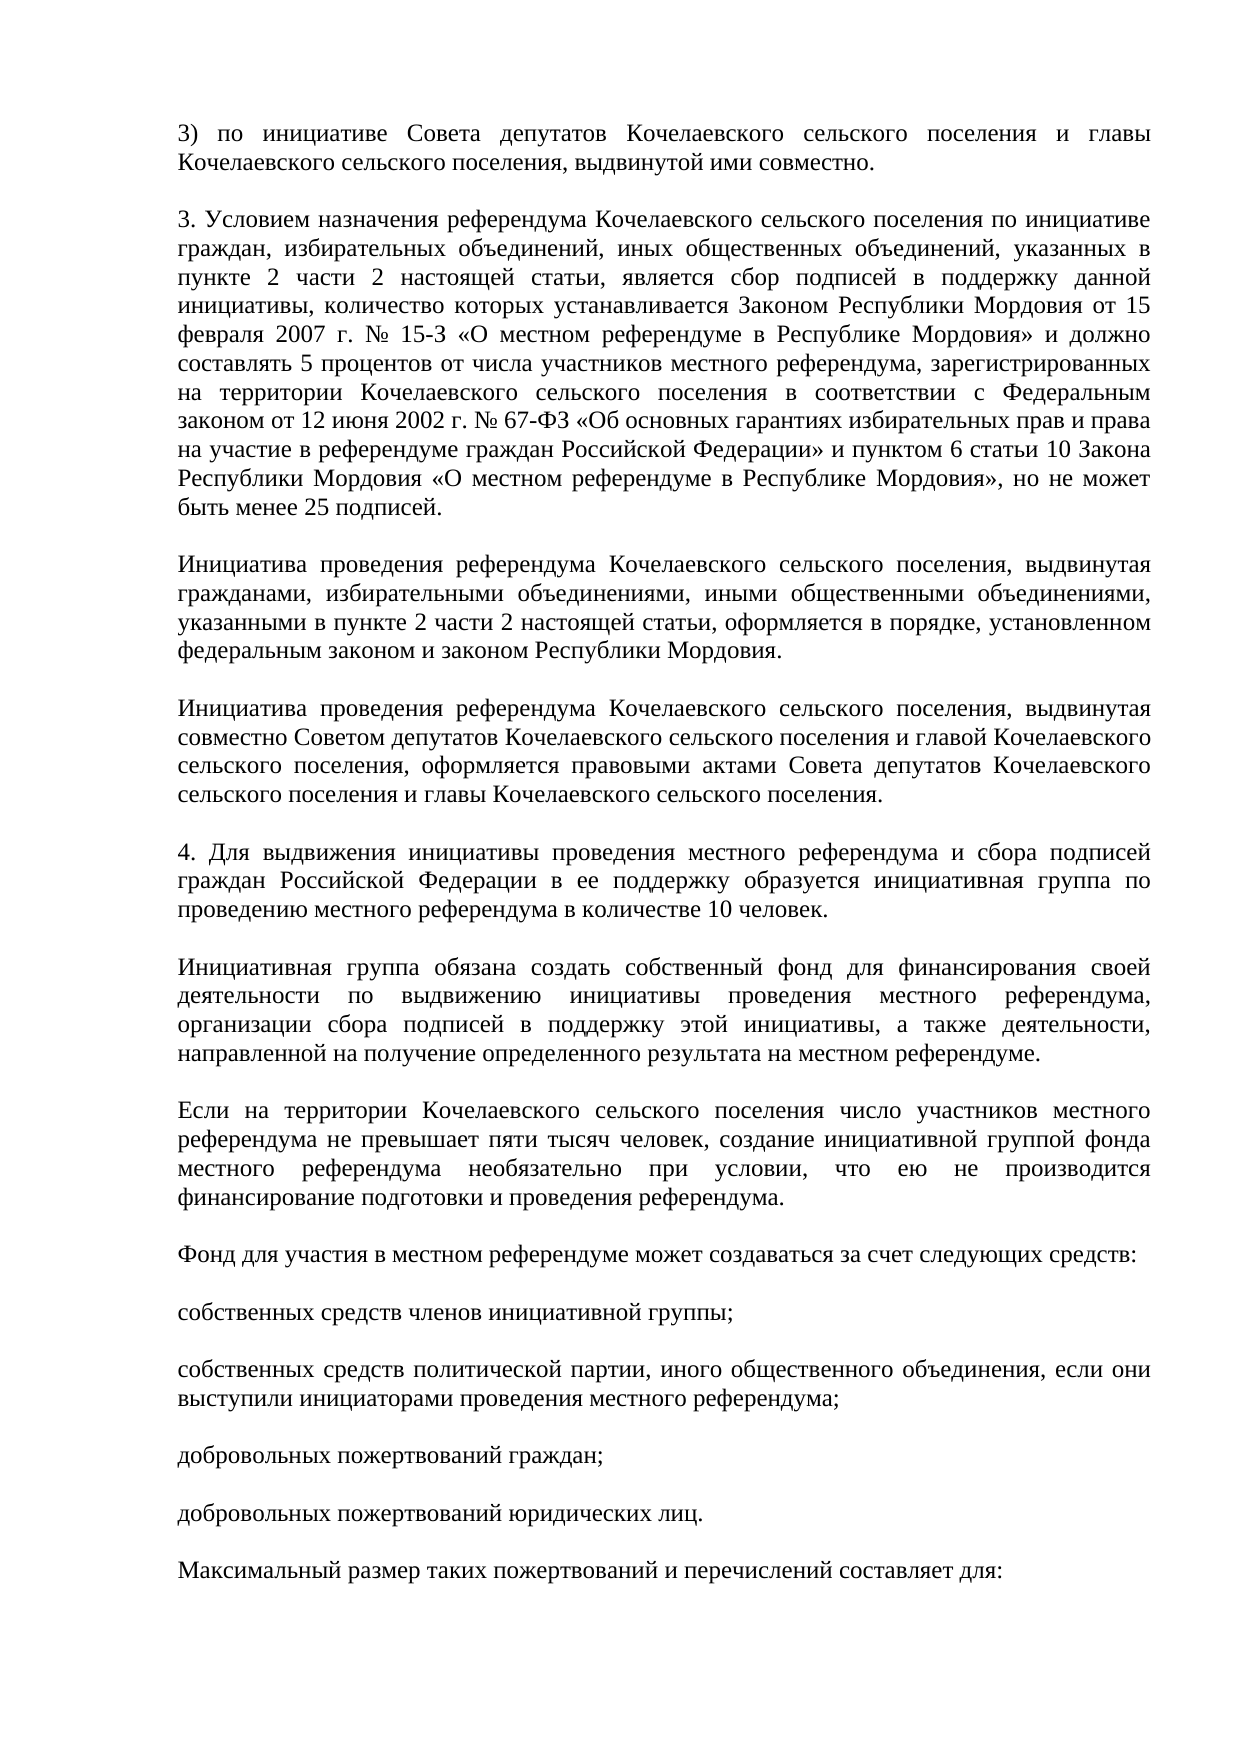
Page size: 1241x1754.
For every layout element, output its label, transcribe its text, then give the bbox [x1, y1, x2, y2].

text 3) по инициативе Совета депутатов Кочелаевского сельского поселения и главы Кочелаевского сельского поселения, выдвинутой ими совместно. [177, 118, 1152, 176]
text 4. Для выдвижения инициативы проведения местного референдума и сбора подписей граждан Российской Федерации в ее поддержку образуется инициативная группа по проведению местного референдума в количестве 10 человек. [177, 837, 1152, 923]
text Инициатива проведения референдума Кочелаевского сельского поселения, выдвинутая совместно Советом депутатов Кочелаевского сельского поселения и главой Кочелаевского сельского поселения, оформляется правовыми актами Совета депутатов Кочелаевского сельского поселения и главы Кочелаевского сельского поселения. [177, 693, 1152, 808]
text Если на территории Кочелаевского сельского поселения число участников местного референдума не превышает пяти тысяч человек, создание инициативной группой фонда местного референдума необязательно при условии, что ею не производится финансирование подготовки и проведения референдума. [177, 1096, 1152, 1211]
text Максимальный размер таких пожертвований и перечислений составляет для: [177, 1556, 1152, 1584]
text 3. Условием назначения референдума Кочелаевского сельского поселения по инициативе граждан, избирательных объединений, иных общественных объединений, указанных в пункте 2 части 2 настоящей статьи, является сбор подписей в поддержку данной инициативы, количество которых устанавливается Законом Республики Мордовия от 15 февраля 2007 г. № 15-З «О местном референдуме в Республике Мордовия» и должно составлять 5 процентов от числа участников местного референдума, зарегистрированных на территории Кочелаевского сельского поселения в соответствии с Федеральным законом от 12 июня 2002 г. № 67-ФЗ «Об основных гарантиях избирательных прав и права на участие в референдуме граждан Российской Федерации» и пунктом 6 статьи 10 Закона Республики Мордовия «О местном референдуме в Республике Мордовия», но не может быть менее 25 подписей. [177, 204, 1152, 521]
text добровольных пожертвований граждан; [177, 1441, 1152, 1469]
text Инициатива проведения референдума Кочелаевского сельского поселения, выдвинутая гражданами, избирательными объединениями, иными общественными объединениями, указанными в пункте 2 части 2 настоящей статьи, оформляется в порядке, установленном федеральным законом и законом Республики Мордовия. [177, 549, 1152, 664]
text Инициативная группа обязана создать собственный фонд для финансирования своей деятельности по выдвижению инициативы проведения местного референдума, организации сбора подписей в поддержку этой инициативы, а также деятельности, направленной на получение определенного результата на местном референдуме. [177, 952, 1152, 1067]
text собственных средств членов инициативной группы; [177, 1297, 1152, 1326]
text Фонд для участия в местном референдуме может создаваться за счет следующих средств: [177, 1239, 1152, 1268]
text добровольных пожертвований юридических лиц. [177, 1498, 1152, 1527]
text собственных средств политической партии, иного общественного объединения, если они выступили инициаторами проведения местного референдума; [177, 1354, 1152, 1412]
